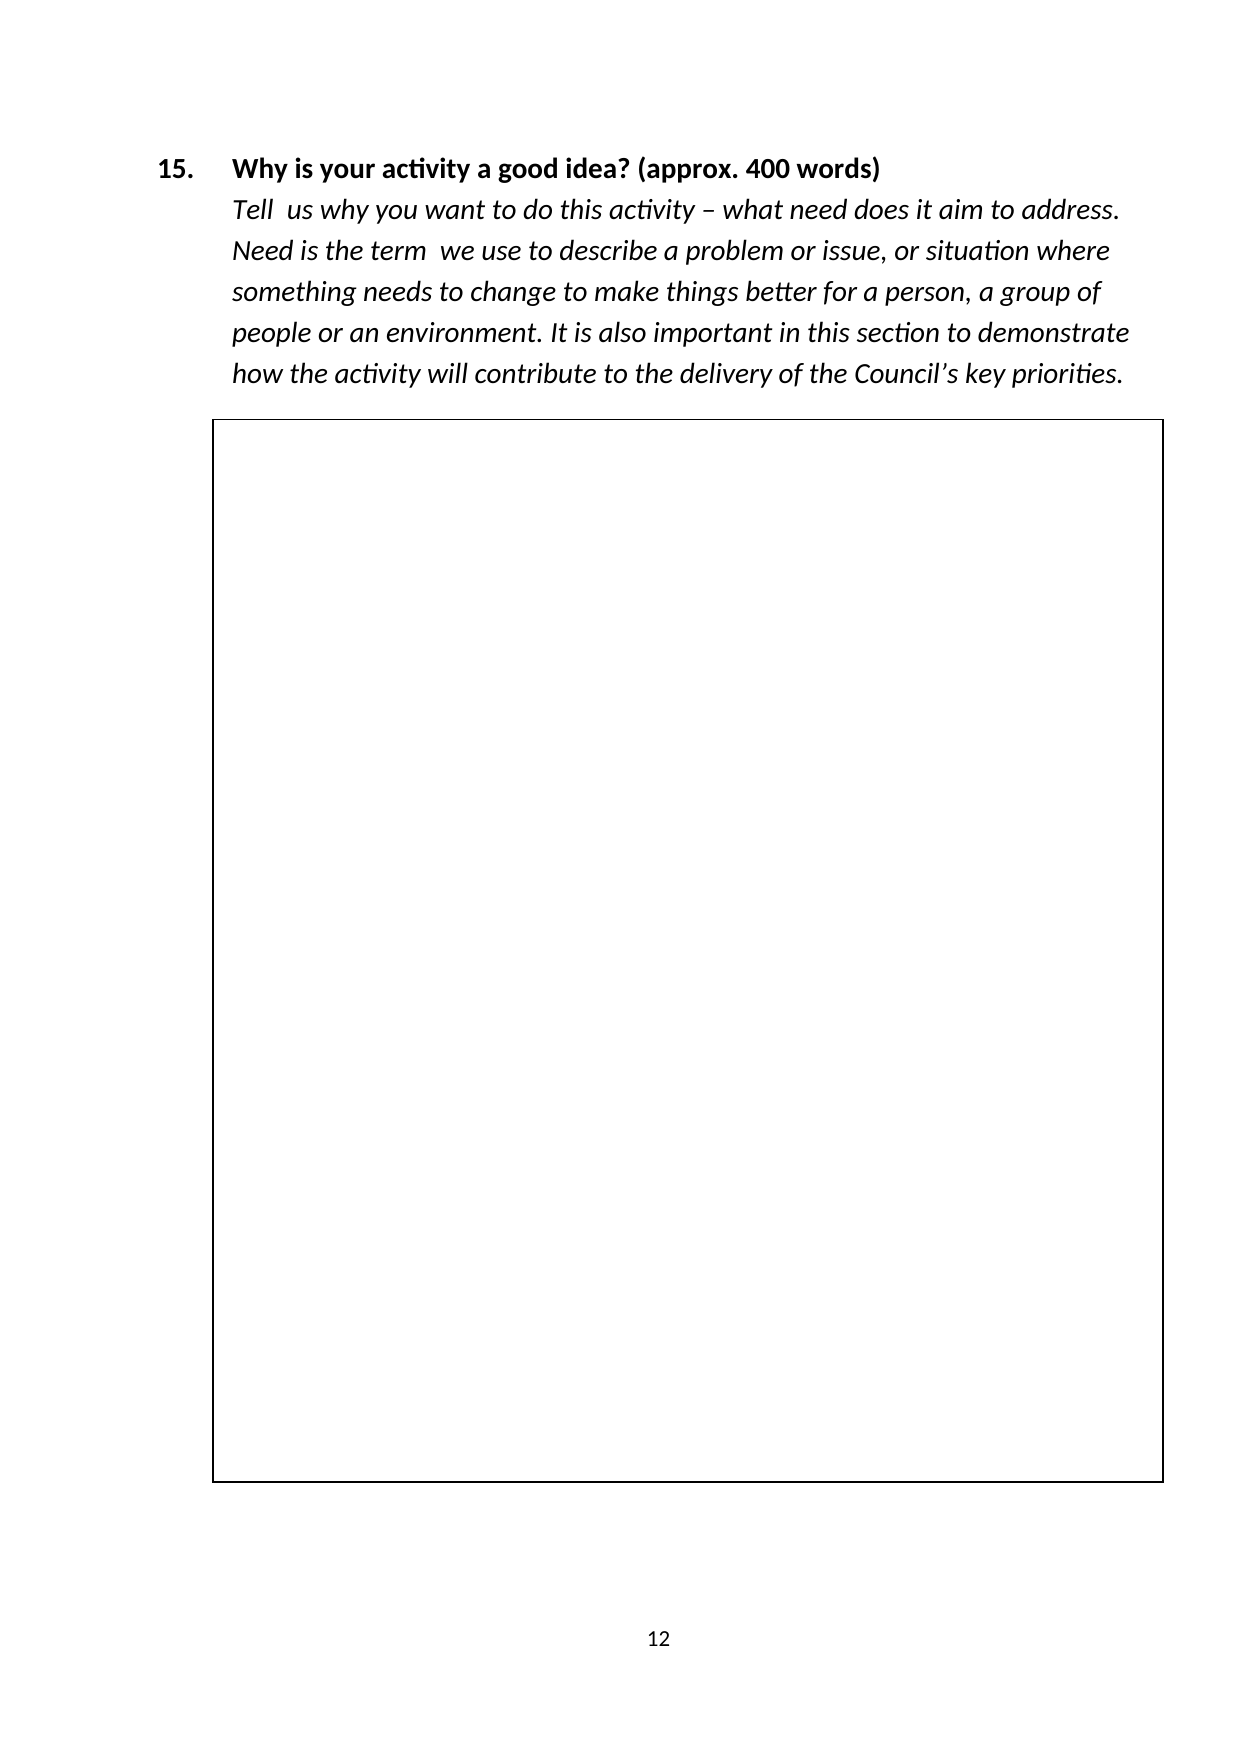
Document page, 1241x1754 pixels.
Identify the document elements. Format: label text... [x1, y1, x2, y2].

list Why is your activity a good idea? (approx. 400 words) Tell us why you want to do this activity – what need does it aim to address. Need is the term we use to describe a problem or issue, or situation where something needs to change to make things better for a person, a group of people or an environment. It is also important in this section to demonstrate how the activity will contribute to the delivery of the Council’s key priorities. [157, 150, 1167, 390]
